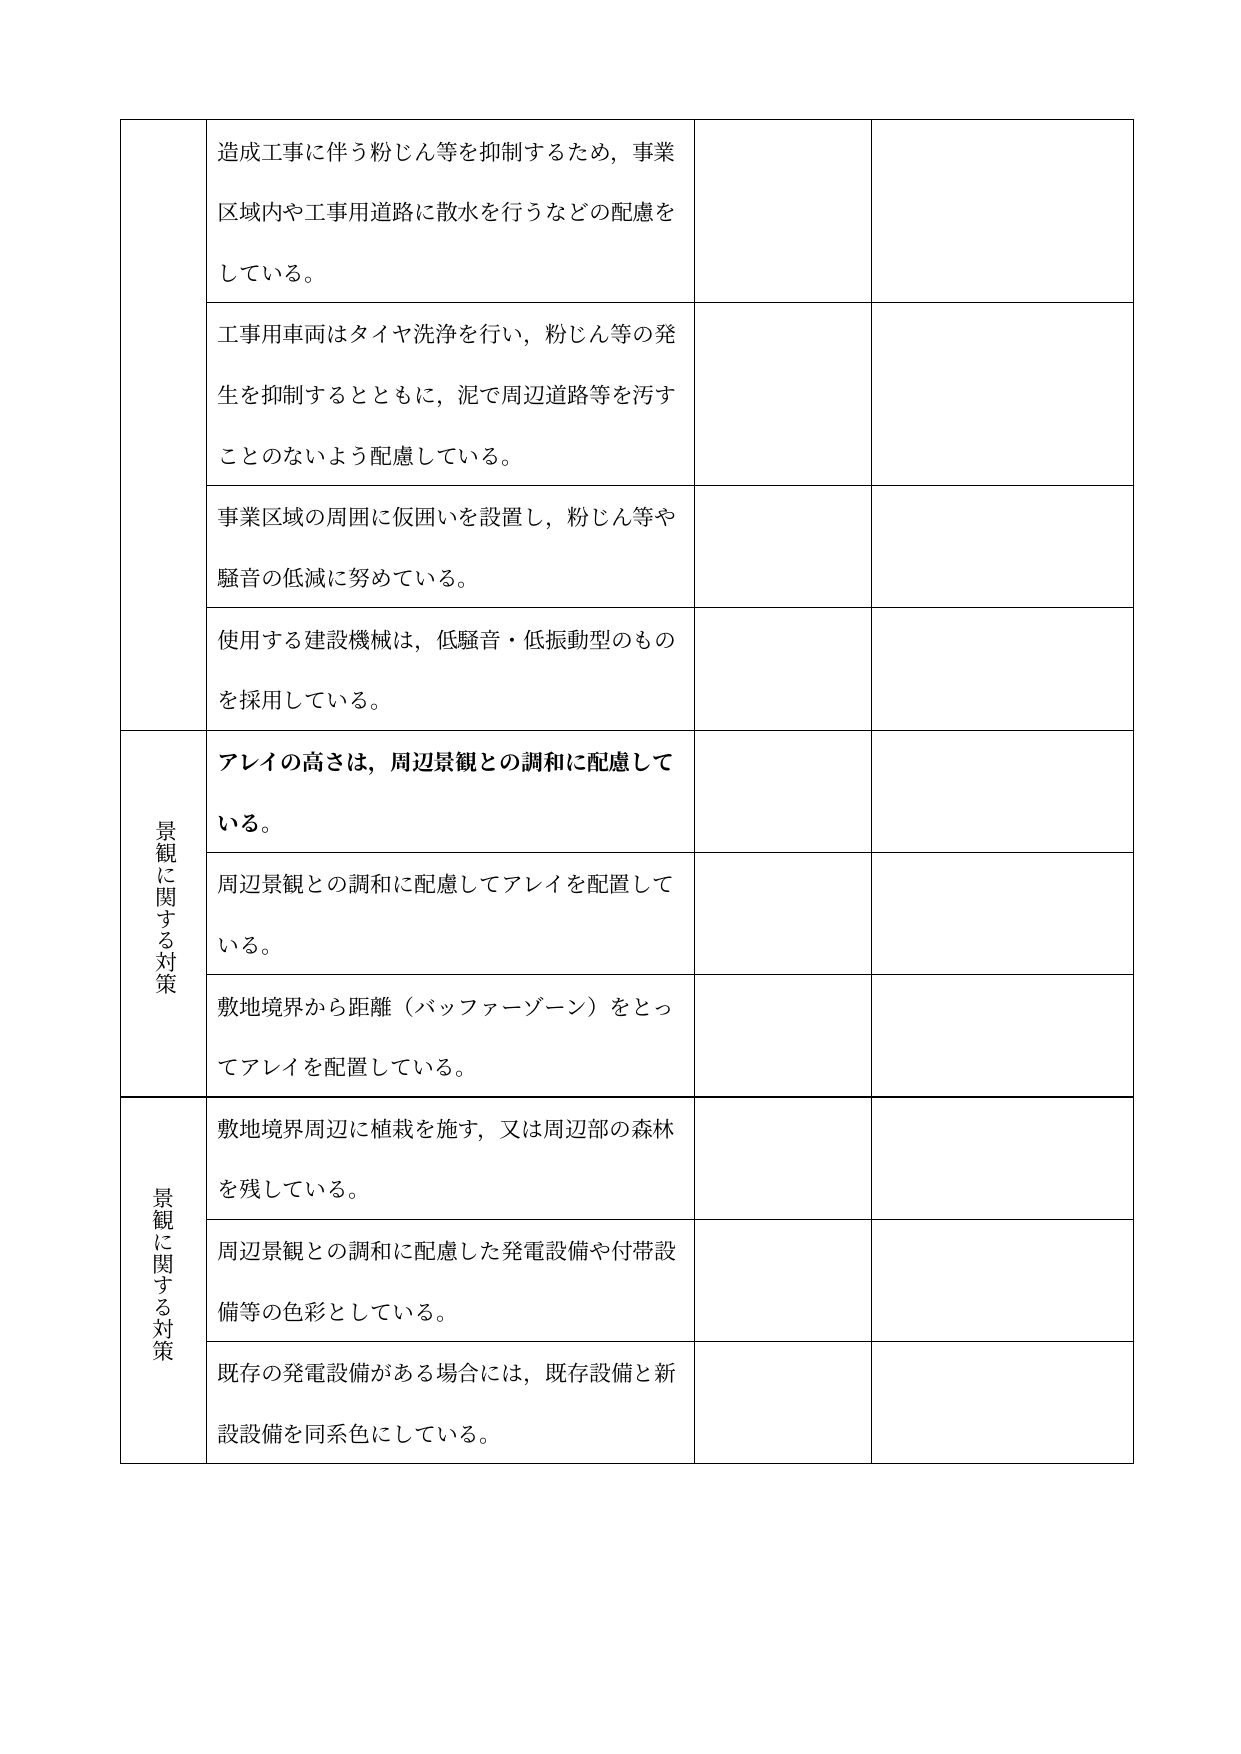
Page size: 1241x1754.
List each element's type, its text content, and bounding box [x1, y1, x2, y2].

table_cell [695, 303, 871, 485]
table_cell [695, 975, 871, 1096]
table_cell [695, 853, 871, 974]
table_cell [872, 120, 1133, 302]
table_cell [695, 608, 871, 729]
table_cell [872, 853, 1133, 974]
table_cell 事業区域の周囲に仮囲いを設置し，粉じん等や騒音の低減に努めている。 [207, 486, 694, 607]
table_cell [872, 1220, 1133, 1341]
table_cell [872, 1342, 1133, 1463]
table_cell [695, 731, 871, 852]
table_cell 景観に関する対策 （太陽光のみ） [121, 731, 206, 1096]
table_cell 景観に関する対策 [121, 1098, 206, 1463]
table_cell [695, 1342, 871, 1463]
table_cell [695, 120, 871, 302]
table_cell 周辺景観との調和に配慮した発電設備や付帯設備等の色彩としている。 [207, 1220, 694, 1341]
table_cell [695, 486, 871, 607]
table_cell 既存の発電設備がある場合には，既存設備と新設設備を同系色にしている。 [207, 1342, 694, 1463]
table_cell 造成工事に伴う粉じん等を抑制するため，事業区域内や工事用道路に散水を行うなどの配慮をしている。 [207, 120, 694, 302]
table_cell [695, 1098, 871, 1219]
table_cell 工事用車両はタイヤ洗浄を行い，粉じん等の発生を抑制するとともに，泥で周辺道路等を汚すことのないよう配慮している。 [207, 303, 694, 485]
table_cell 敷地境界周辺に植栽を施す，又は周辺部の森林を残している。 [207, 1098, 694, 1219]
table_cell [872, 975, 1133, 1096]
table_cell [872, 731, 1133, 852]
table_cell 使用する建設機械は，低騒音・低振動型のものを採用している。 [207, 608, 694, 729]
table_cell [872, 1098, 1133, 1219]
table_cell 敷地境界から距離（バッファーゾーン）をとってアレイを配置している。 [207, 975, 694, 1096]
table_cell [872, 486, 1133, 607]
table_cell アレイの高さは，周辺景観との調和に配慮している。 [207, 731, 694, 852]
table_cell [695, 1220, 871, 1341]
table_cell [872, 608, 1133, 729]
table_cell [872, 303, 1133, 485]
table_cell 周辺景観との調和に配慮してアレイを配置している。 [207, 853, 694, 974]
